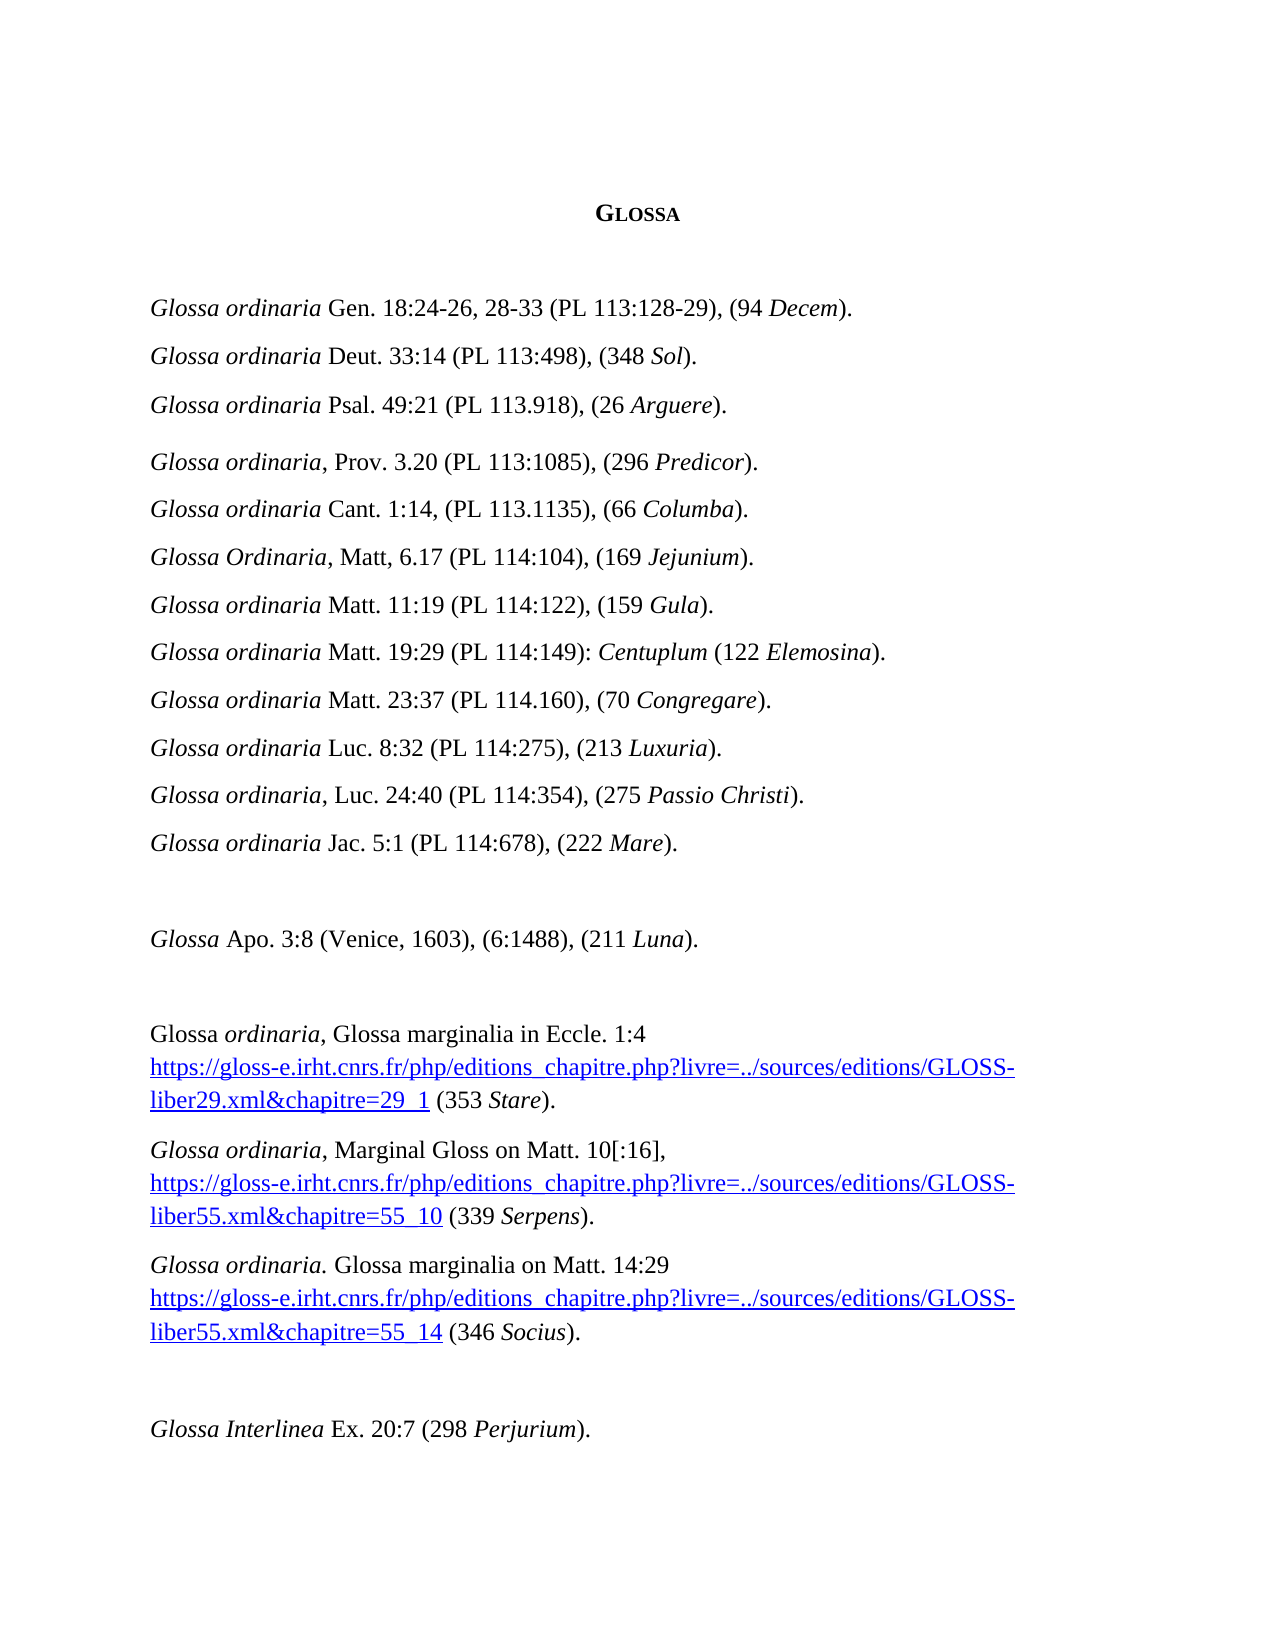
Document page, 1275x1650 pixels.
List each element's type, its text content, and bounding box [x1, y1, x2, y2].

text Glossa Ordinaria, Matt, 6.17 (PL 114:104), (169 Jejunium). [150, 542, 1125, 571]
text Glossa ordinaria Matt. 19:29 (PL 114:149): Centuplum (122 Elemosina). [150, 637, 1125, 666]
text Glossa ordinaria, Marginal Gloss on Matt. 10[:16], https://gloss-e.irht.cnrs.fr/php/editions_chapitre.php?livre=../sources/editions/GLOSS-liber55.xml&chapitre=55_10 (339 Serpens). [150, 1135, 1125, 1229]
text Glossa ordinaria Jac. 5:1 (PL 114:678), (222 Mare). [150, 828, 1125, 857]
text Glossa ordinaria Cant. 1:14, (PL 113.1135), (66 Columba). [150, 494, 1125, 523]
text Glossa ordinaria, Prov. 3.20 (PL 113:1085), (296 Predicor). [150, 447, 1125, 475]
text Glossa ordinaria, Glossa marginalia in Eccle. 1:4 https://gloss-e.irht.cnrs.fr/php/editions_chapitre.php?livre=../sources/editions/GLOSS-liber29.xml&chapitre=29_1 (353 Stare). [150, 1019, 1125, 1114]
text Glossa ordinaria Luc. 8:32 (PL 114:275), (213 Luxuria). [150, 733, 1125, 762]
text Glossa Interlinea Ex. 20:7 (298 Perjurium). [150, 1414, 1125, 1443]
text Glossa ordinaria Gen. 18:24-26, 28-33 (PL 113:128-29), (94 Decem). [150, 293, 1125, 322]
text Glossa ordinaria, Luc. 24:40 (PL 114:354), (275 Passio Christi). [150, 781, 1125, 809]
text Glossa Apo. 3:8 (Venice, 1603), (6:1488), (211 Luna). [150, 924, 1125, 952]
text Glossa ordinaria Psal. 49:21 (PL 113.918), (26 Arguere). [150, 391, 1125, 419]
text Glossa ordinaria Deut. 33:14 (PL 113:498), (348 Sol). [150, 341, 1125, 369]
text Glossa [150, 198, 1125, 226]
text Glossa ordinaria. Glossa marginalia on Matt. 14:29 https://gloss-e.irht.cnrs.fr/php/editions_chapitre.php?livre=../sources/editions/GLOSS-liber55.xml&chapitre=55_14 (346 Socius). [150, 1251, 1125, 1345]
text Glossa ordinaria Matt. 11:19 (PL 114:122), (159 Gula). [150, 590, 1125, 618]
text Glossa ordinaria Matt. 23:37 (PL 114.160), (70 Congregare). [150, 685, 1125, 714]
